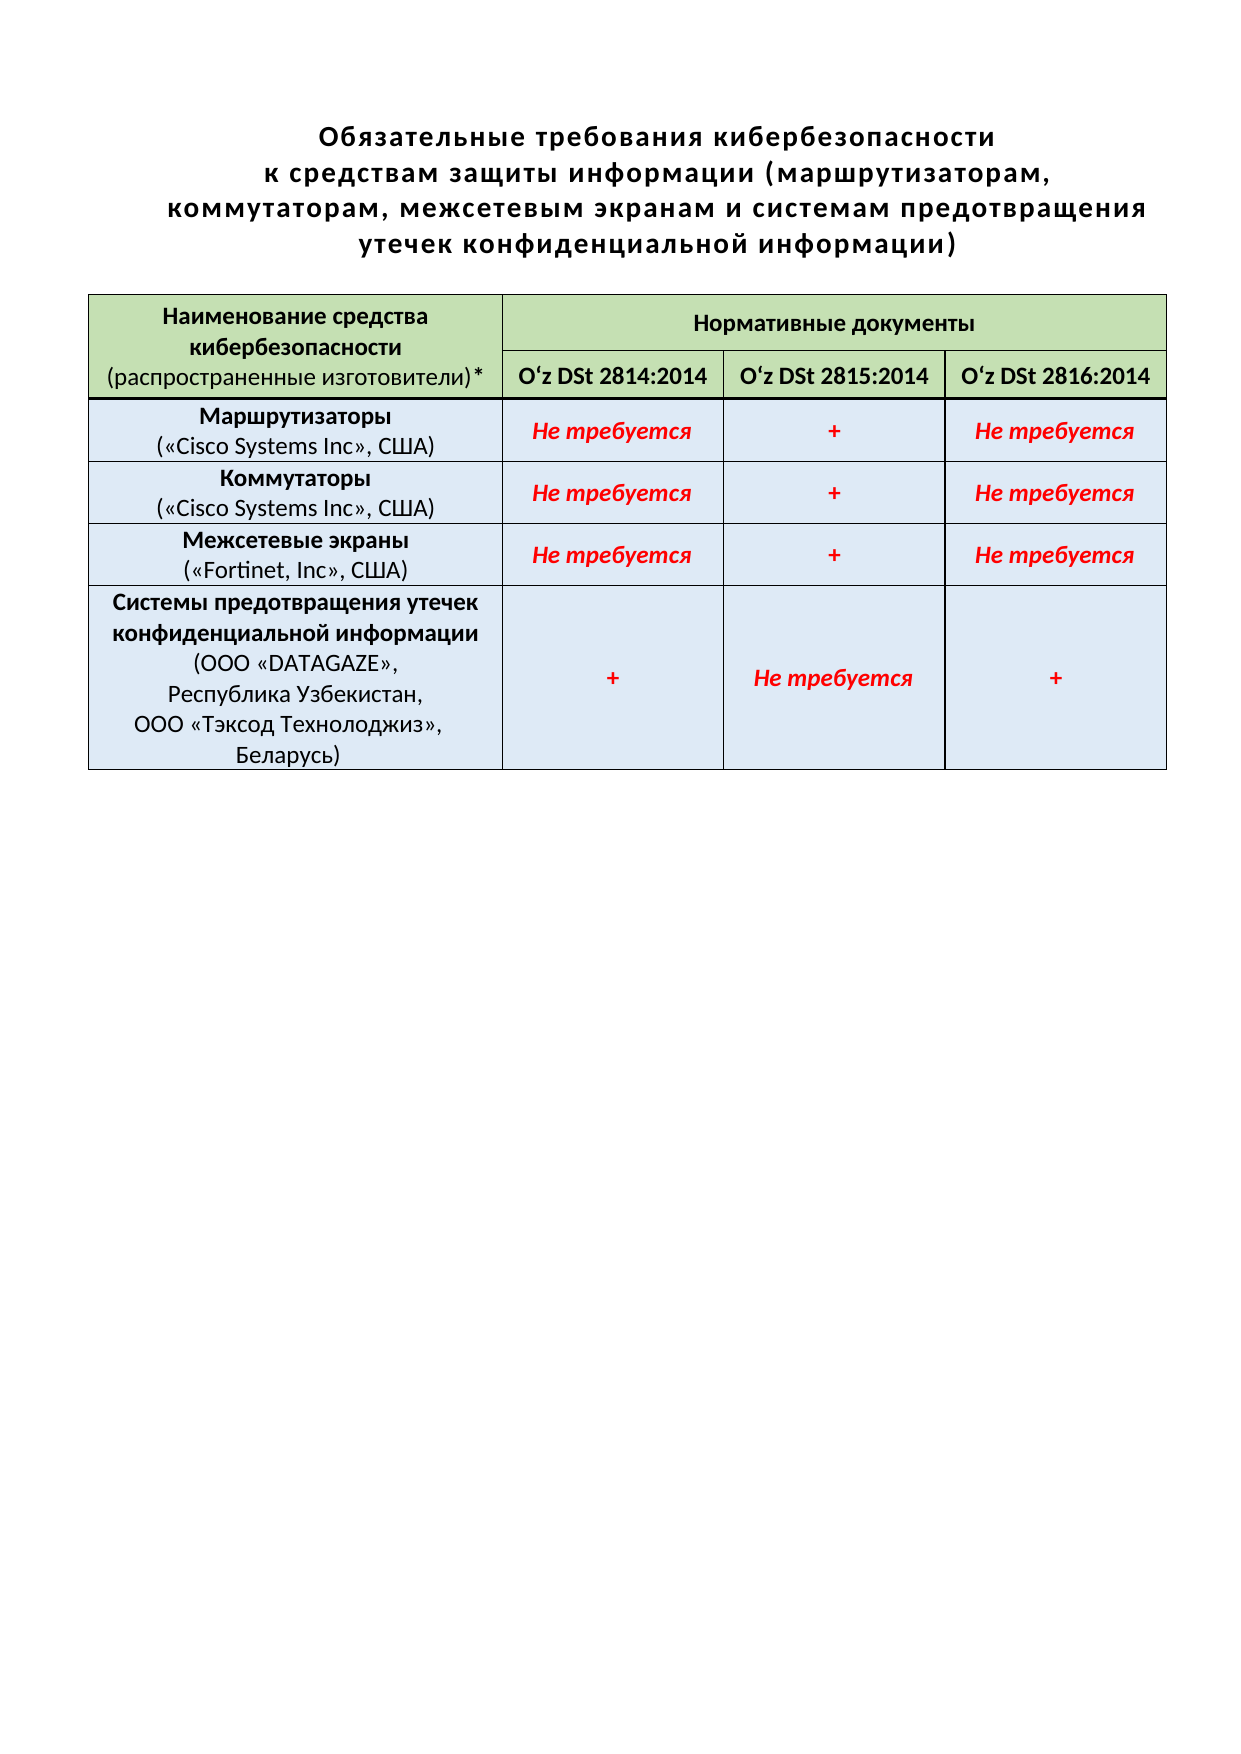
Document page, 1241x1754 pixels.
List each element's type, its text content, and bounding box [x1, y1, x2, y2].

table_cell Не требуется [503, 462, 723, 523]
table_cell + [724, 462, 944, 523]
table_cell Не требуется [946, 400, 1166, 461]
table_cell Коммутаторы («Cisco Systems Inc», США) [89, 462, 502, 523]
table_header Наименование средства кибербезопасности (распространенные изготовители)* [89, 295, 502, 397]
table_header Нормативные документы [503, 295, 1166, 350]
table_cell + [724, 524, 944, 585]
table_cell O‘z DSt 2816:2014 [946, 351, 1166, 397]
text Обязательные требования кибербезопасности [162, 118, 1152, 154]
text к средствам защиты информации (маршрутизаторам, коммутаторам, межсетевым экранам и системам предотвращения утечек конфиденциальной информации) [162, 154, 1152, 261]
table_cell Системы предотвращения утечек конфиденциальной информации (ООО «DATAGAZE», Республика Узбекистан, ООО «Тэксод Технолоджиз», Беларусь) [89, 586, 502, 769]
table_cell O‘z DSt 2815:2014 [724, 351, 944, 397]
table_cell Не требуется [503, 400, 723, 461]
table_cell Межсетевые экраны («Fortinet, Inc», США) [89, 524, 502, 585]
table_cell + [946, 586, 1166, 769]
table_cell Не требуется [503, 524, 723, 585]
table_cell O‘z DSt 2814:2014 [503, 351, 723, 397]
table_cell Маршрутизаторы («Cisco Systems Inc», США) [89, 400, 502, 461]
table_cell + [724, 400, 944, 461]
table_cell Не требуется [946, 462, 1166, 523]
table_cell + [503, 586, 723, 769]
table_cell Не требуется [724, 586, 944, 769]
table_cell Не требуется [946, 524, 1166, 585]
